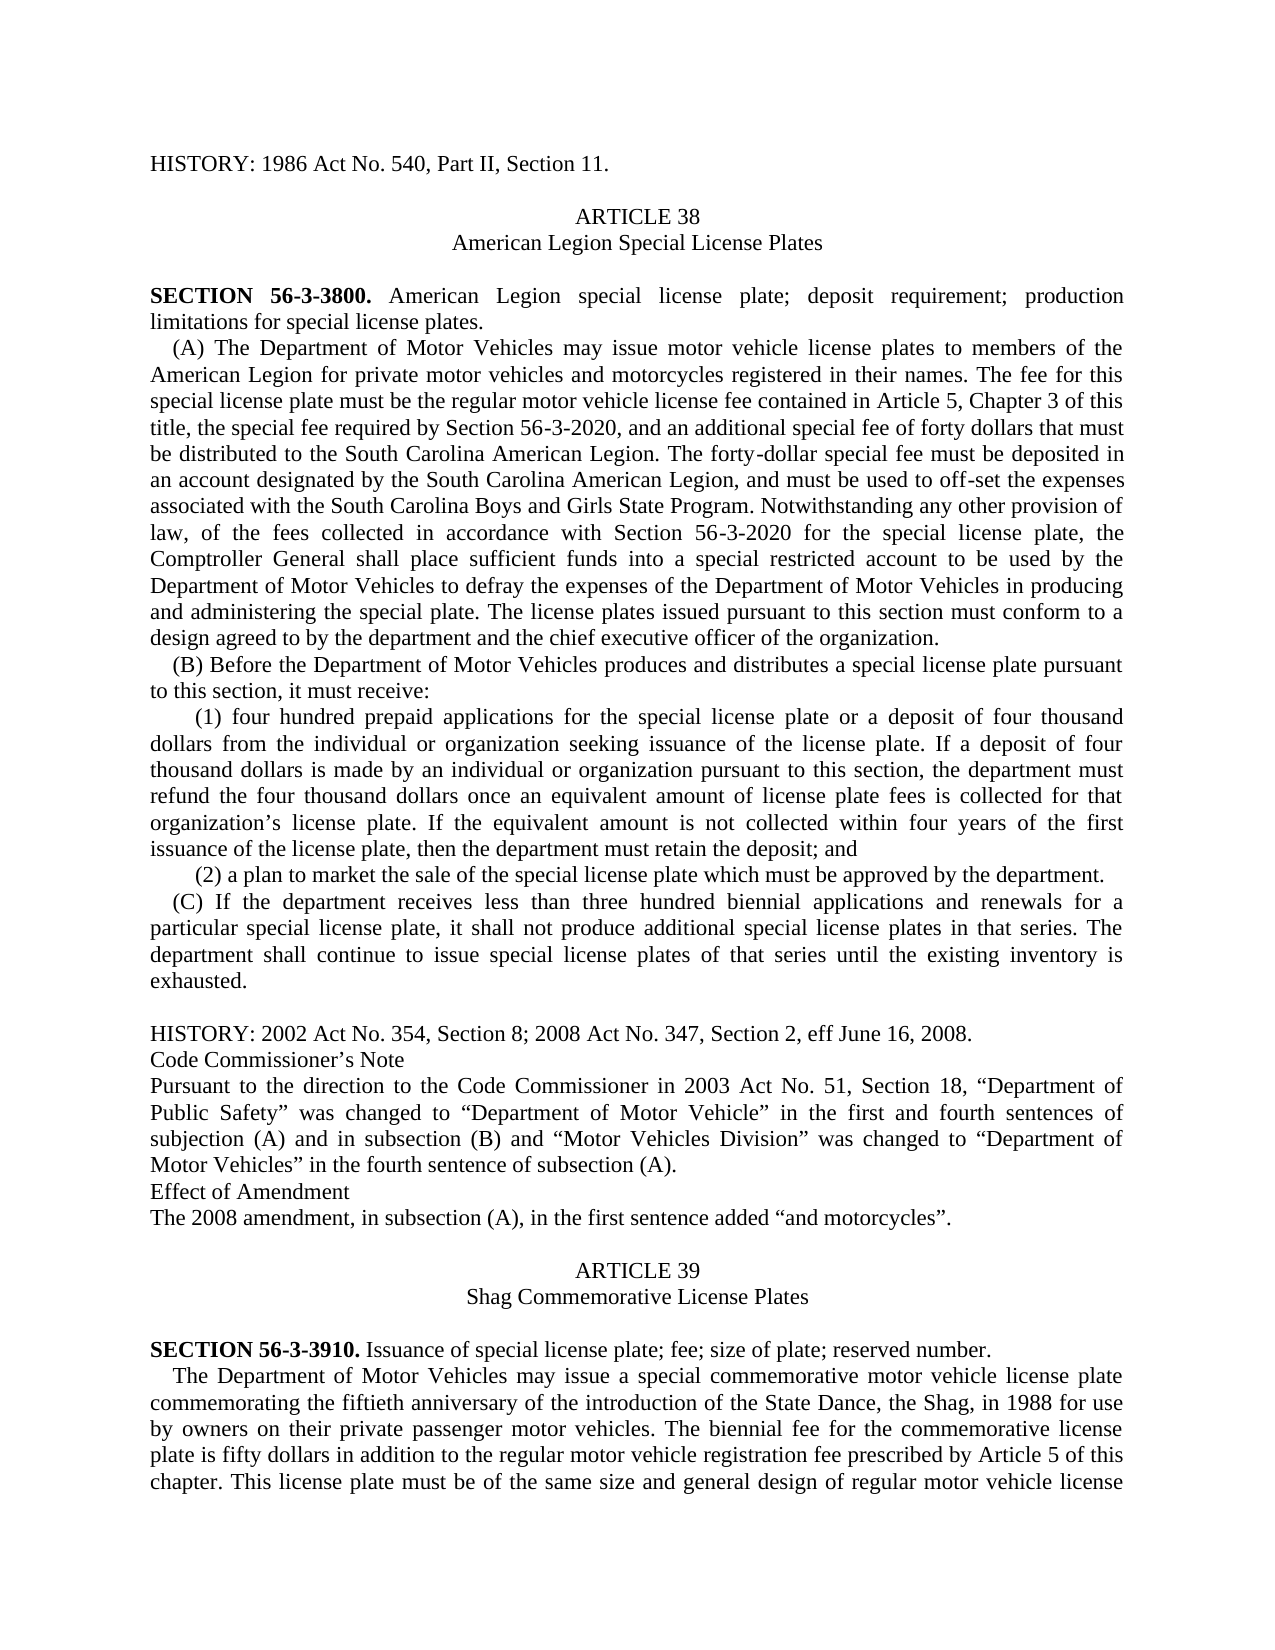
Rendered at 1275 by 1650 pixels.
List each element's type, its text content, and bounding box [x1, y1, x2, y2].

text ARTICLE 38 [150, 203, 1125, 229]
text (2) a plan to market the sale of the special license plate which must be approved by the department. [150, 862, 1125, 888]
text The 2008 amendment, in subsection (A), in the first sentence added “and motorcycles”. [150, 1204, 1125, 1231]
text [150, 1362, 1125, 1494]
text (C) If the department receives less than three hundred biennial applications and renewals for a particular special license plate, it shall not produce additional special license plates in that series. The department shall continue to issue special license plates of that series until the existing inventory is exhausted. [150, 888, 1125, 993]
text SECTION 56-3-3800. American Legion special license plate; deposit requirement; production limitations for special license plates. [150, 282, 1125, 334]
text SECTION 56-3-3910. Issuance of special license plate; fee; size of plate; reserved number. [150, 1336, 1125, 1362]
text Pursuant to the direction to the Code Commissioner in 2003 Act No. 51, Section 18, “Department of Public Safety” was changed to “Department of Motor Vehicle” in the first and fourth sentences of subjection (A) and in subsection (B) and “Motor Vehicles Division” was changed to “Department of Motor Vehicles” in the fourth sentence of subsection (A). [150, 1072, 1125, 1178]
text (1) four hundred prepaid applications for the special license plate or a deposit of four thousand dollars from the individual or organization seeking issuance of the license plate. If a deposit of four thousand dollars is made by an individual or organization pursuant to this section, the department must refund the four thousand dollars once an equivalent amount of license plate fees is collected for that organization’s license plate. If the equivalent amount is not collected within four years of the first issuance of the license plate, then the department must retain the deposit; and [150, 703, 1125, 862]
text Code Commissioner’s Note [150, 1046, 1125, 1072]
text (A) The Department of Motor Vehicles may issue motor vehicle license plates to members of the American Legion for private motor vehicles and motorcycles registered in their names. The fee for this special license plate must be the regular motor vehicle license fee contained in Article 5, Chapter 3 of this title, the special fee required by Section 56-3-2020, and an additional special fee of forty dollars that must be distributed to the South Carolina American Legion. The forty-dollar special fee must be deposited in an account designated by the South Carolina American Legion, and must be used to off-set the expenses associated with the South Carolina Boys and Girls State Program. Notwithstanding any other provision of law, of the fees collected in accordance with Section 56-3-2020 for the special license plate, the Comptroller General shall place sufficient funds into a special restricted account to be used by the Department of Motor Vehicles to defray the expenses of the Department of Motor Vehicles in producing and administering the special plate. The license plates issued pursuant to this section must conform to a design agreed to by the department and the chief executive officer of the organization. [150, 334, 1125, 651]
text HISTORY: 2002 Act No. 354, Section 8; 2008 Act No. 347, Section 2, eff June 16, 2008. [150, 1020, 1125, 1046]
text American Legion Special License Plates [150, 229, 1125, 255]
text Effect of Amendment [150, 1178, 1125, 1204]
text Shag Commemorative License Plates [150, 1283, 1125, 1309]
text (B) Before the Department of Motor Vehicles produces and distributes a special license plate pursuant to this section, it must receive: [150, 651, 1125, 703]
text ARTICLE 39 [150, 1257, 1125, 1283]
text HISTORY: 1986 Act No. 540, Part II, Section 11. [150, 150, 1125, 176]
